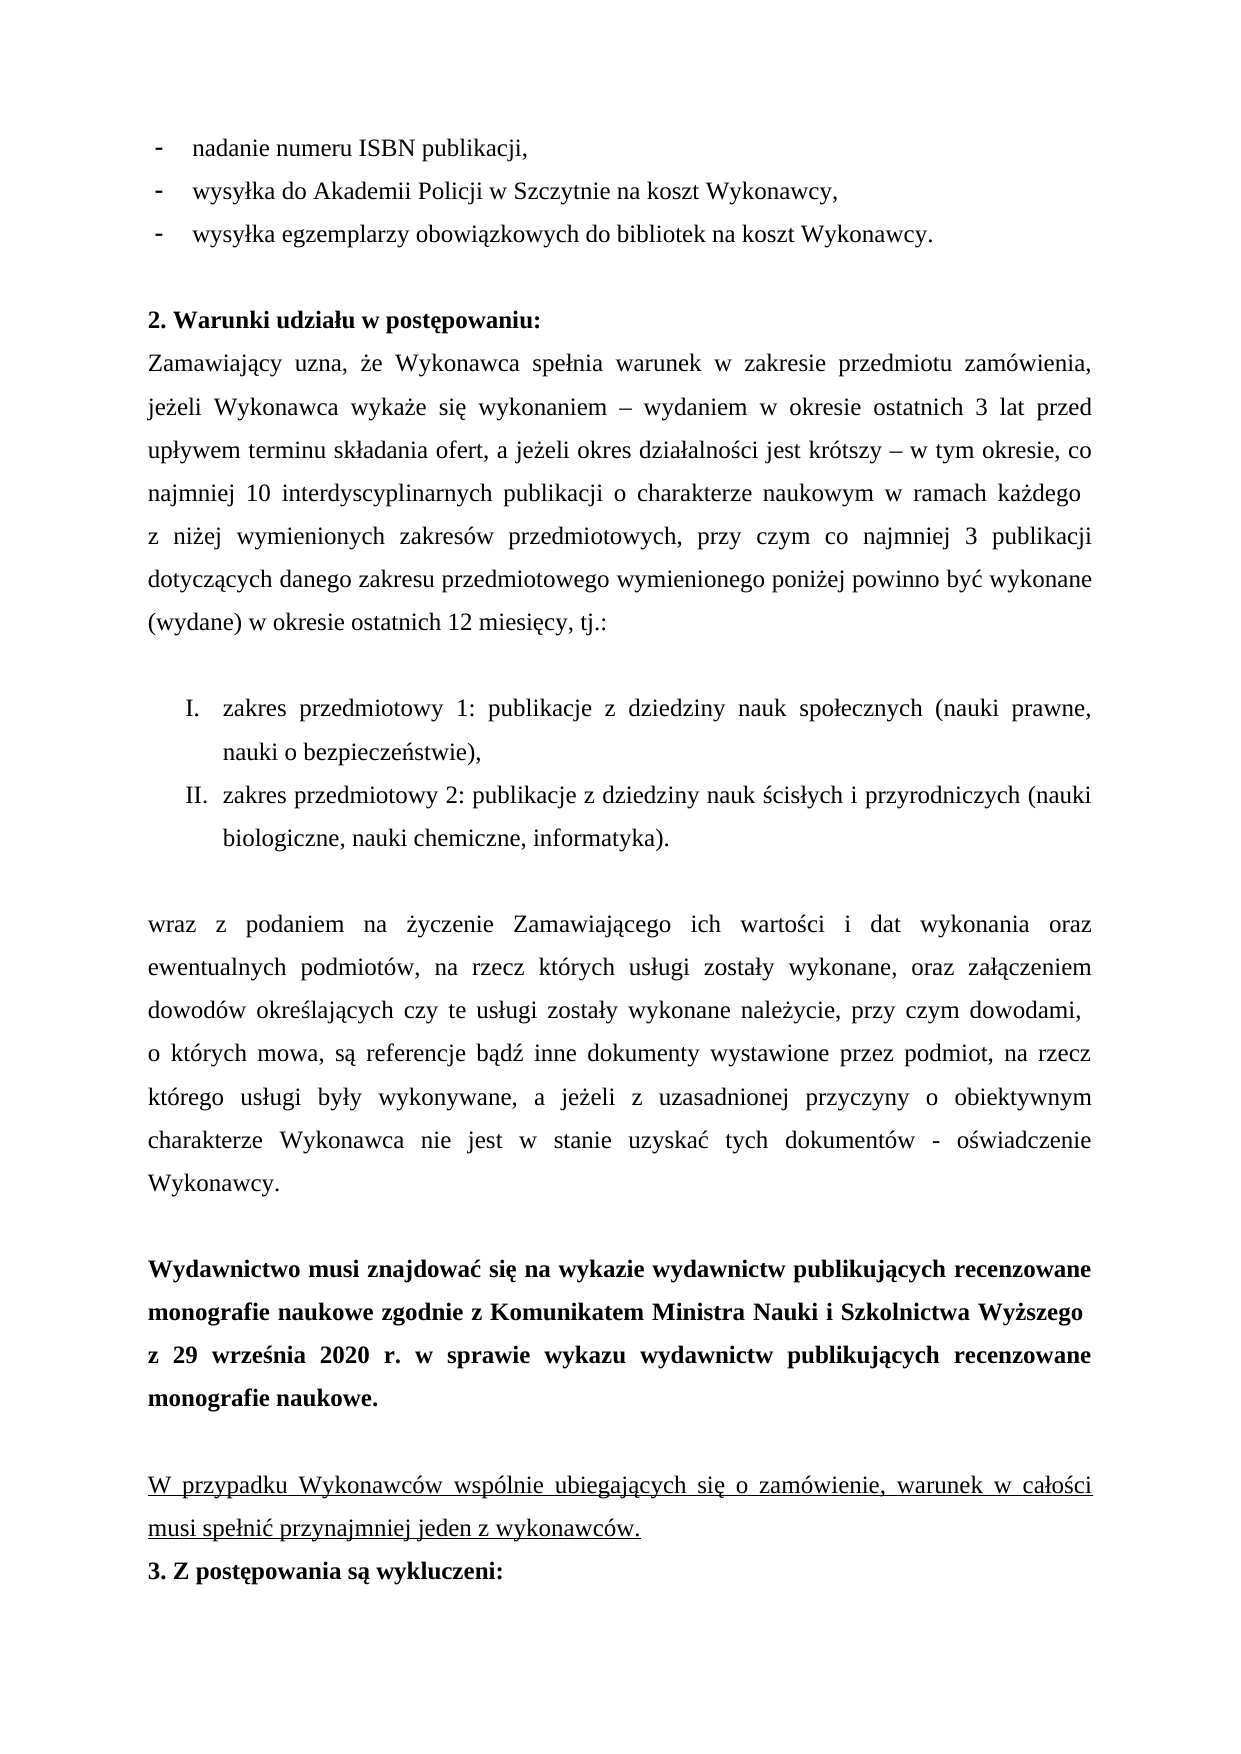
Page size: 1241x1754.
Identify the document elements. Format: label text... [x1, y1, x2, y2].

text 3. Z postępowania są wykluczeni: [148, 1556, 1093, 1585]
list zakres przedmiotowy 2: publikacje z dziedziny nauk ścisłych i przyrodniczych (nauki biologiczne, nauki chemiczne, informatyka). [185, 780, 1093, 852]
text 2. Warunki udziału w postępowaniu: [148, 305, 1093, 334]
text W przypadku Wykonawców wspólnie ubiegających się o zamówienie, warunek w całości musi spełnić przynajmniej jeden z wykonawców. [148, 1470, 1093, 1495]
text wraz z podaniem na życzenie Zamawiającego ich wartości i dat wykonania oraz ewentualnych podmiotów, na rzecz których usługi zostały wykonane, oraz załączeniem dowodów określających czy te usługi zostały wykonane należycie, przy czym dowodami, o których mowa, są referencje bądź inne dokumenty wystawione przez podmiot, na rzecz którego usługi były wykonywane, a jeżeli z uzasadnionej przyczyny o obiektywnym charakterze Wykonawca nie jest w stanie uzyskać tych dokumentów - oświadczenie Wykonawcy. [148, 909, 1093, 1197]
list zakres przedmiotowy 1: publikacje z dziedziny nauk społecznych (nauki prawne, nauki o bezpieczeństwie), [185, 693, 1093, 765]
text W przypadku Wykonawców wspólnie ubiegających się o zamówienie, warunek w całości musi spełnić przynajmniej jeden z wykonawców. [148, 1496, 1093, 1542]
list wysyłka do Akademii Policji w Szczytnie na koszt Wykonawcy, [154, 176, 1093, 205]
text Wydawnictwo musi znajdować się na wykazie wydawnictw publikujących recenzowane monografie naukowe zgodnie z Komunikatem Ministra Nauki i Szkolnictwa Wyższego z 29 września 2020 r. w sprawie wykazu wydawnictw publikujących recenzowane monografie naukowe. [148, 1254, 1093, 1412]
list wysyłka egzemplarzy obowiązkowych do bibliotek na koszt Wykonawcy. [154, 219, 1093, 248]
text Zamawiający uzna, że Wykonawca spełnia warunek w zakresie przedmiotu zamówienia, jeżeli Wykonawca wykaże się wykonaniem – wydaniem w okresie ostatnich 3 lat przed upływem terminu składania ofert, a jeżeli okres działalności jest krótszy – w tym okresie, co najmniej 10 interdyscyplinarnych publikacji o charakterze naukowym w ramach każdego z niżej wymienionych zakresów przedmiotowych, przy czym co najmniej 3 publikacji dotyczących danego zakresu przedmiotowego wymienionego poniżej powinno być wykonane (wydane) w okresie ostatnich 12 miesięcy, tj.: [148, 348, 1093, 636]
list nadanie numeru ISBN publikacji, [154, 133, 1093, 162]
